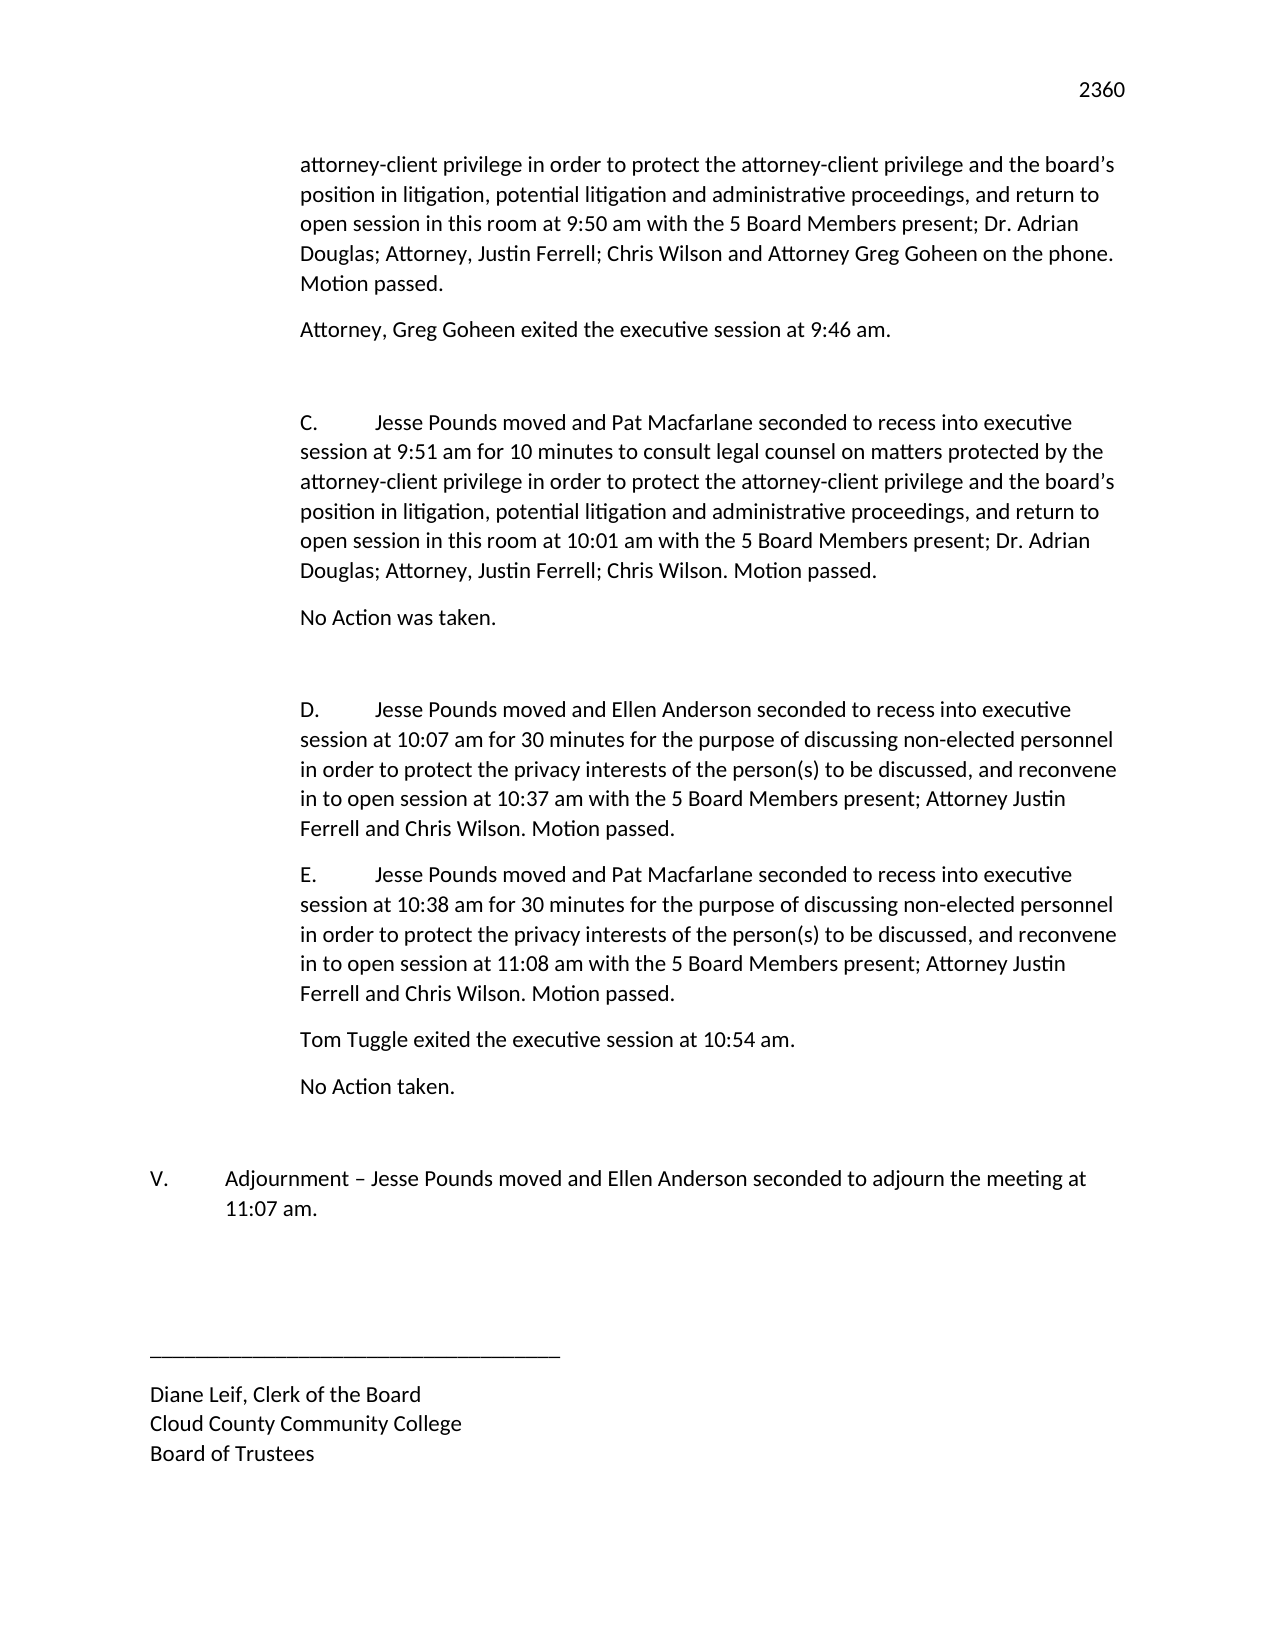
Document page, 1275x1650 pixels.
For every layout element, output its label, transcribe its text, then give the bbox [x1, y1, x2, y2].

text Diane Leif, Clerk of the Board [150, 1380, 1125, 1408]
text Board of Trustees [150, 1439, 1125, 1467]
text V. Adjournment – Jesse Pounds moved and Ellen Anderson seconded to adjourn the meeting at 11:07 am. [150, 1164, 1125, 1222]
text D. Jesse Pounds moved and Ellen Anderson seconded to recess into executive session at 10:07 am for 30 minutes for the purpose of discussing non-elected personnel in order to protect the privacy interests of the person(s) to be discussed, and reconvene in to open session at 10:37 am with the 5 Board Members present; Attorney Justin Ferrell and Chris Wilson. Motion passed. [300, 695, 1125, 842]
text No Action was taken. [300, 603, 1125, 631]
text Attorney, Greg Goheen exited the executive session at 9:46 am. [225, 315, 1125, 343]
text C. Jesse Pounds moved and Pat Macfarlane seconded to recess into executive session at 9:51 am for 10 minutes to consult legal counsel on matters protected by the attorney-client privilege in order to protect the attorney-client privilege and the board’s position in litigation, potential litigation and administrative proceedings, and return to open session in this room at 10:01 am with the 5 Board Members present; Dr. Adrian Douglas; Attorney, Justin Ferrell; Chris Wilson. Motion passed. [300, 408, 1125, 584]
text No Action taken. [300, 1072, 1125, 1100]
text E. Jesse Pounds moved and Pat Macfarlane seconded to recess into executive session at 10:38 am for 30 minutes for the purpose of discussing non-elected personnel in order to protect the privacy interests of the person(s) to be discussed, and reconvene in to open session at 11:08 am with the 5 Board Members present; Attorney Justin Ferrell and Chris Wilson. Motion passed. [300, 860, 1125, 1007]
text Tom Tuggle exited the executive session at 10:54 am. [300, 1026, 1125, 1053]
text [150, 150, 1125, 297]
text Cloud County Community College [150, 1409, 1125, 1437]
text ____________________________________ [150, 1333, 1125, 1361]
